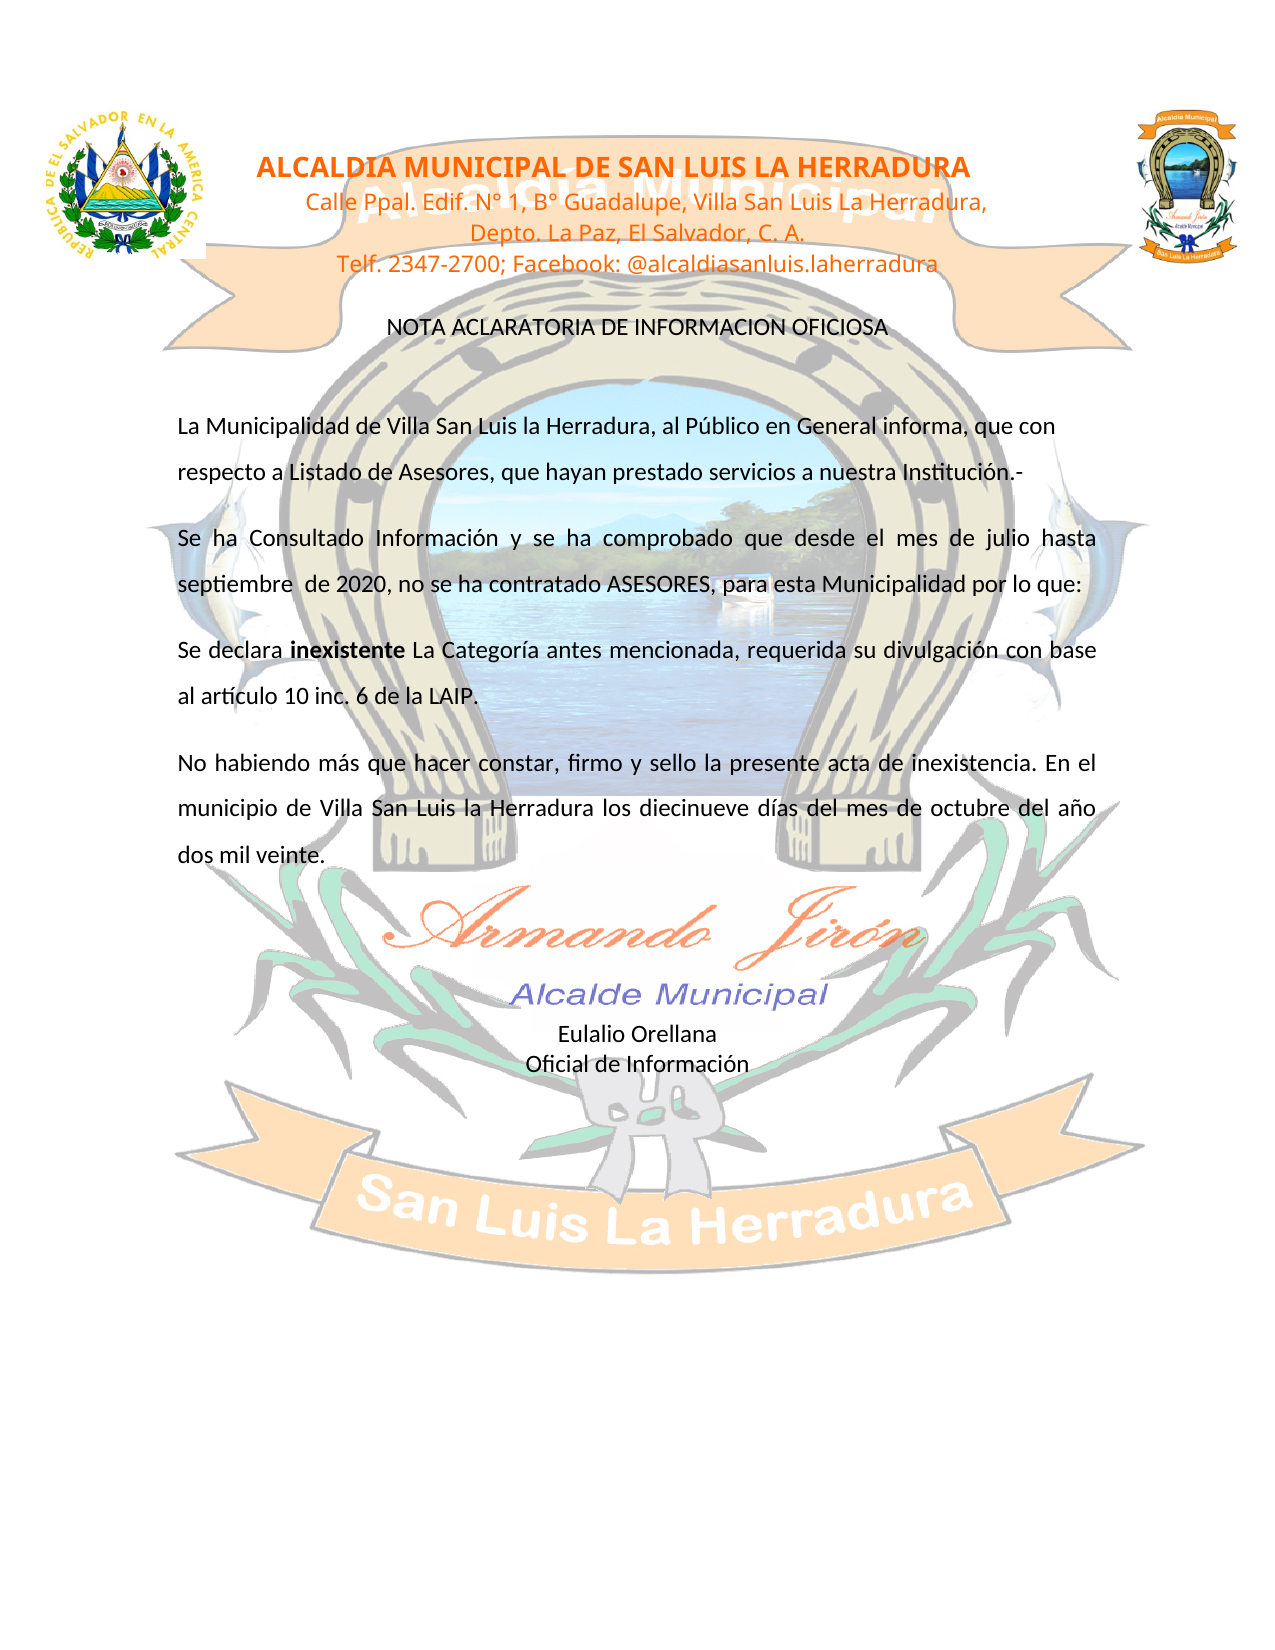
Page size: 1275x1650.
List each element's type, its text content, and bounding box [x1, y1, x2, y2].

text Calle Ppal. Edif. N° 1, B° Guadalupe, Villa San Luis La Herradura, [177, 186, 1098, 217]
text Se ha Consultado Información y se ha comprobado que desde el mes de julio hasta septiembre de 2020, no se ha contratado ASESORES, para esta Municipalidad por lo que: [177, 522, 1098, 598]
text La Municipalidad de Villa San Luis la Herradura, al Público en General informa, que con respecto a Listado de Asesores, que hayan prestado servicios a nuestra Institución.- [177, 410, 1098, 486]
text ALCALDIA MUNICIPAL DE SAN LUIS LA HERRADURA [177, 148, 1098, 186]
text NOTA ACLARATORIA DE INFORMACION OFICIOSA [177, 311, 1098, 341]
text Eulalio Orellana [177, 1018, 1098, 1049]
text Depto. La Paz, El Salvador, C. A. [177, 217, 1098, 248]
text Telf. 2347-2700; Facebook: @alcaldiasanluis.laherradura [177, 248, 1098, 280]
text Se declara inexistente La Categoría antes mencionada, requerida su divulgación con base al artículo 10 inc. 6 de la LAIP. [177, 634, 1098, 711]
picture [46, 109, 1238, 1285]
text Oficial de Información [177, 1049, 1098, 1079]
text No habiendo más que hacer constar, firmo y sello la presente acta de inexistencia. En el municipio de Villa San Luis la Herradura los diecinueve días del mes de octubre del año dos mil veinte. [177, 747, 1098, 870]
